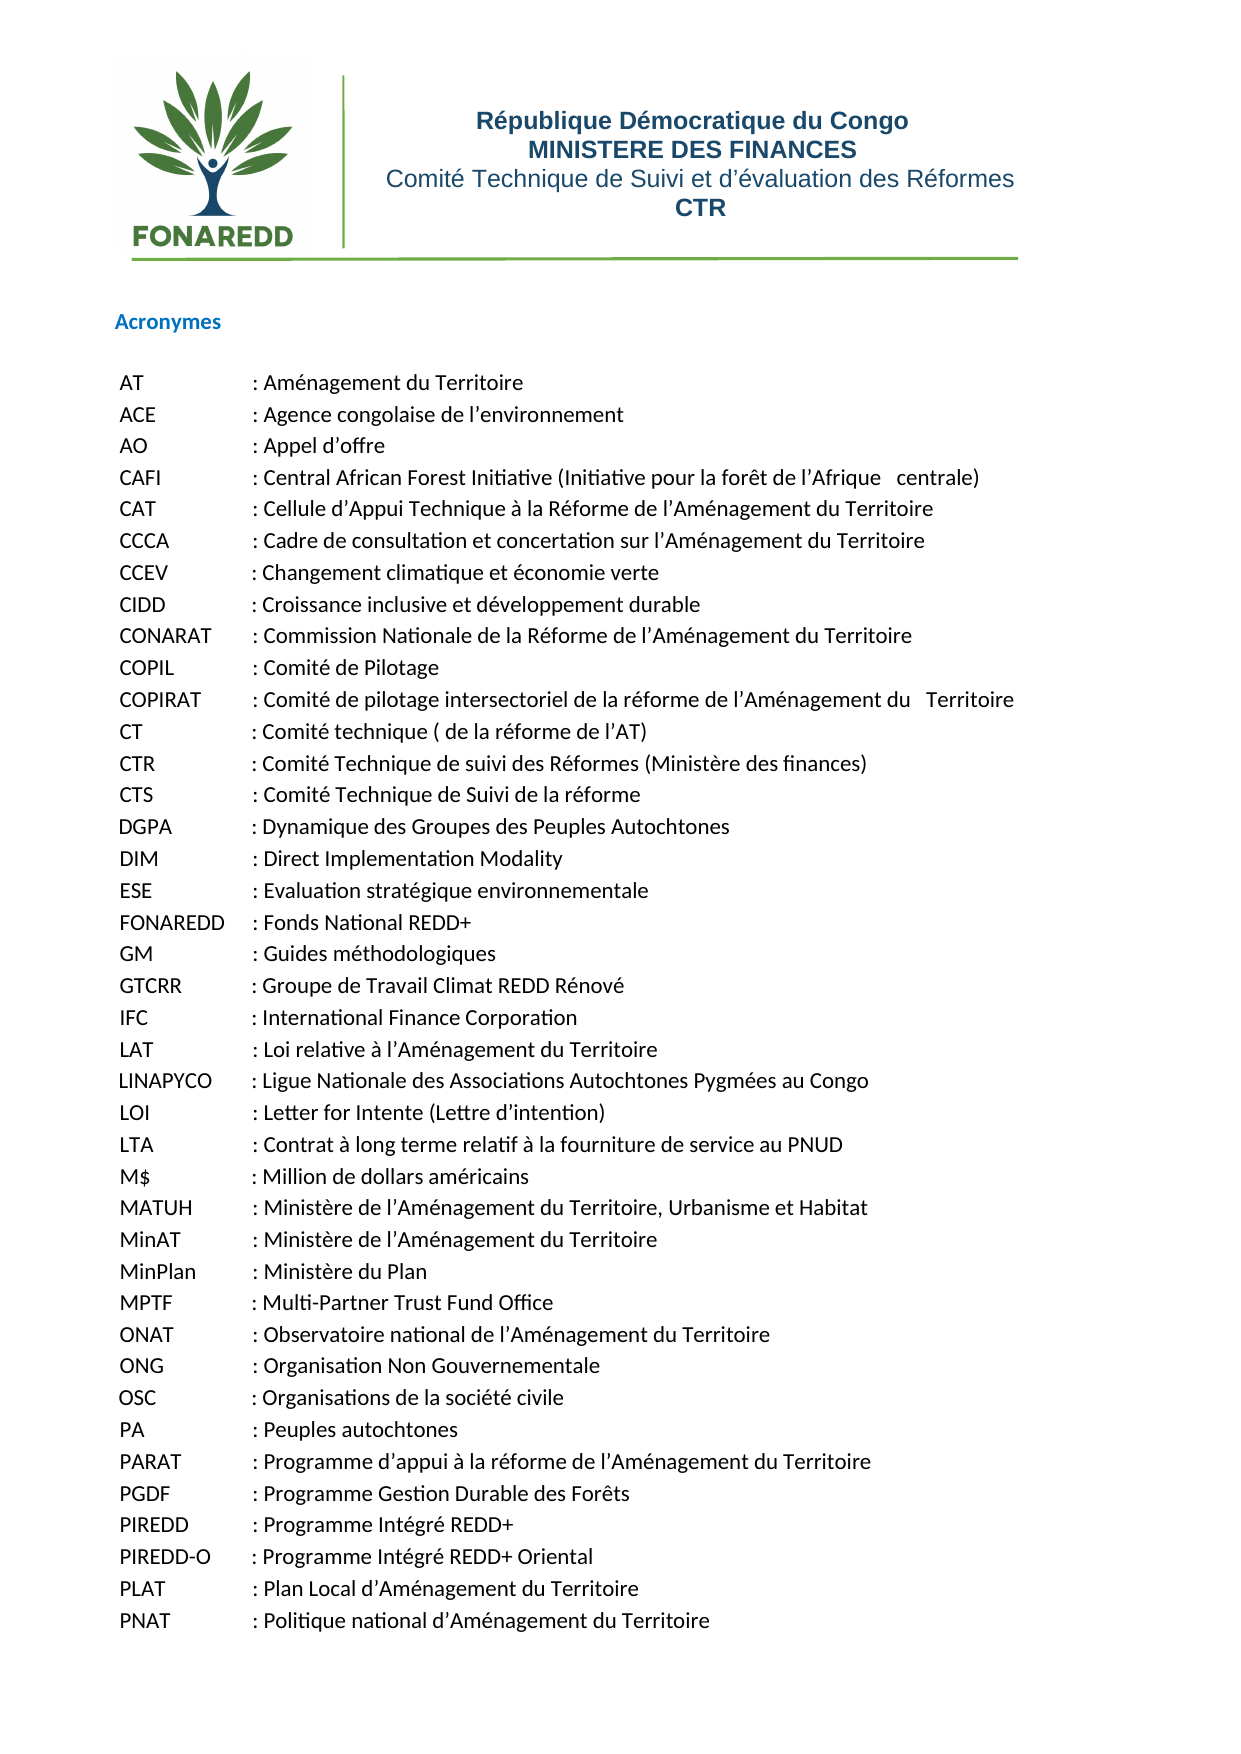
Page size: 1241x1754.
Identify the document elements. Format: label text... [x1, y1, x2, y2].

table_cell : Direct Implementation Modality [244, 844, 1129, 876]
table_cell PIREDD [111, 1511, 244, 1542]
table_cell LAT [111, 1035, 244, 1066]
table_cell CAT [111, 495, 244, 526]
table_cell : Dynamique des Groupes des Peuples Autochtones [244, 812, 1129, 844]
table_cell : Appel d’offre [244, 431, 1129, 463]
table_cell IFC [111, 1003, 244, 1035]
table_cell CAFI [111, 463, 244, 494]
table_cell ESE [111, 876, 244, 908]
table_cell ONAT [111, 1320, 244, 1352]
table_cell CIDD [111, 590, 244, 622]
table_cell COPIRAT [111, 685, 244, 717]
table_cell CT [111, 717, 244, 749]
table_cell MPTF [111, 1288, 244, 1320]
table_cell : Comité Technique de Suivi de la réforme [244, 781, 1129, 812]
table_cell : Ministère de l’Aménagement du Territoire : Ministère du Plan [244, 1225, 1129, 1288]
table_cell : International Finance Corporation [244, 1003, 1129, 1035]
table_cell : Commission Nationale de la Réforme de l’Aménagement du Territoire [244, 622, 1129, 653]
table_cell CCEV [111, 558, 244, 590]
table_header : Aménagement du Territoire : Agence congolaise de l’environnement [244, 368, 1129, 431]
table_cell : Million de dollars américains [244, 1162, 1129, 1193]
table_cell : Changement climatique et économie verte [244, 558, 1129, 590]
table_cell : Comité Technique de suivi des Réformes (Ministère des finances) [244, 749, 1129, 781]
table_cell : Plan Local d’Aménagement du Territoire [244, 1574, 1129, 1606]
table_cell CTS [111, 781, 244, 812]
table_cell : Programme Gestion Durable des Forêts [244, 1479, 1129, 1511]
table_cell : Fonds National REDD+ [244, 908, 1129, 939]
table_cell : Groupe de Travail Climat REDD Rénové [244, 971, 1129, 1003]
table_cell PIREDD-O [111, 1542, 244, 1574]
table_cell LINAPYCO [111, 1066, 244, 1098]
table_cell : Organisations de la société civile [244, 1384, 1129, 1415]
table_cell LTA [111, 1130, 244, 1162]
table_cell : Comité de Pilotage [244, 654, 1129, 685]
table_cell MinAT MinPlan [111, 1225, 244, 1288]
table_cell : Cellule d’Appui Technique à la Réforme de l’Aménagement du Territoire [244, 495, 1129, 526]
table_cell : Peuples autochtones [244, 1415, 1129, 1447]
table_cell OSC [111, 1384, 244, 1415]
table_cell : Ligue Nationale des Associations Autochtones Pygmées au Congo [244, 1066, 1129, 1098]
table_cell CTR [111, 749, 244, 781]
table_cell : Organisation Non Gouvernementale [244, 1352, 1129, 1383]
table_cell : Ministère de l’Aménagement du Territoire, Urbanisme et Habitat [244, 1194, 1129, 1225]
table_cell : Comité technique ( de la réforme de l’AT) [244, 717, 1129, 749]
table_cell : Central African Forest Initiative (Initiative pour la forêt de l’Afrique centrale) [244, 463, 1129, 494]
table_cell MATUH [111, 1194, 244, 1225]
table_cell : Observatoire national de l’Aménagement du Territoire [244, 1320, 1129, 1352]
table_cell : Multi-Partner Trust Fund Office [244, 1288, 1129, 1320]
table_cell : Programme d’appui à la réforme de l’Aménagement du Territoire [244, 1447, 1129, 1479]
table_cell AO [111, 431, 244, 463]
table_cell DGPA [111, 812, 244, 844]
table_cell : Letter for Intente (Lettre d’intention) [244, 1098, 1129, 1130]
table_cell M$ [111, 1162, 244, 1193]
table_cell PGDF [111, 1479, 244, 1511]
table_cell PA [111, 1415, 244, 1447]
table_cell : Comité de pilotage intersectoriel de la réforme de l’Aménagement du Territoire [244, 685, 1129, 717]
table_cell PARAT [111, 1447, 244, 1479]
table_cell GTCRR [111, 971, 244, 1003]
text Acronymes [113, 307, 1125, 335]
table_cell COPIL [111, 654, 244, 685]
picture [112, 50, 314, 255]
table_cell : Programme Intégré REDD+ Oriental [244, 1542, 1129, 1574]
table_cell CONARAT [111, 622, 244, 653]
table_cell DIM [111, 844, 244, 876]
table_cell : Politique national d’Aménagement du Territoire [244, 1606, 1129, 1638]
table_cell GM [111, 939, 244, 971]
table_cell CCCA [111, 526, 244, 558]
table_cell ONG [111, 1352, 244, 1383]
table_cell : Loi relative à l’Aménagement du Territoire [244, 1035, 1129, 1066]
table_cell : Programme Intégré REDD+ [244, 1511, 1129, 1542]
table_cell : Contrat à long terme relatif à la fourniture de service au PNUD [244, 1130, 1129, 1162]
table_cell : Croissance inclusive et développement durable [244, 590, 1129, 622]
table_cell PNAT [111, 1606, 244, 1638]
table_cell : Cadre de consultation et concertation sur l’Aménagement du Territoire [244, 526, 1129, 558]
table_cell FONAREDD [111, 908, 244, 939]
table_cell PLAT [111, 1574, 244, 1606]
table_cell LOI [111, 1098, 244, 1130]
table_cell : Evaluation stratégique environnementale [244, 876, 1129, 908]
table_cell : Guides méthodologiques [244, 939, 1129, 971]
table_header AT ACE [111, 368, 244, 431]
